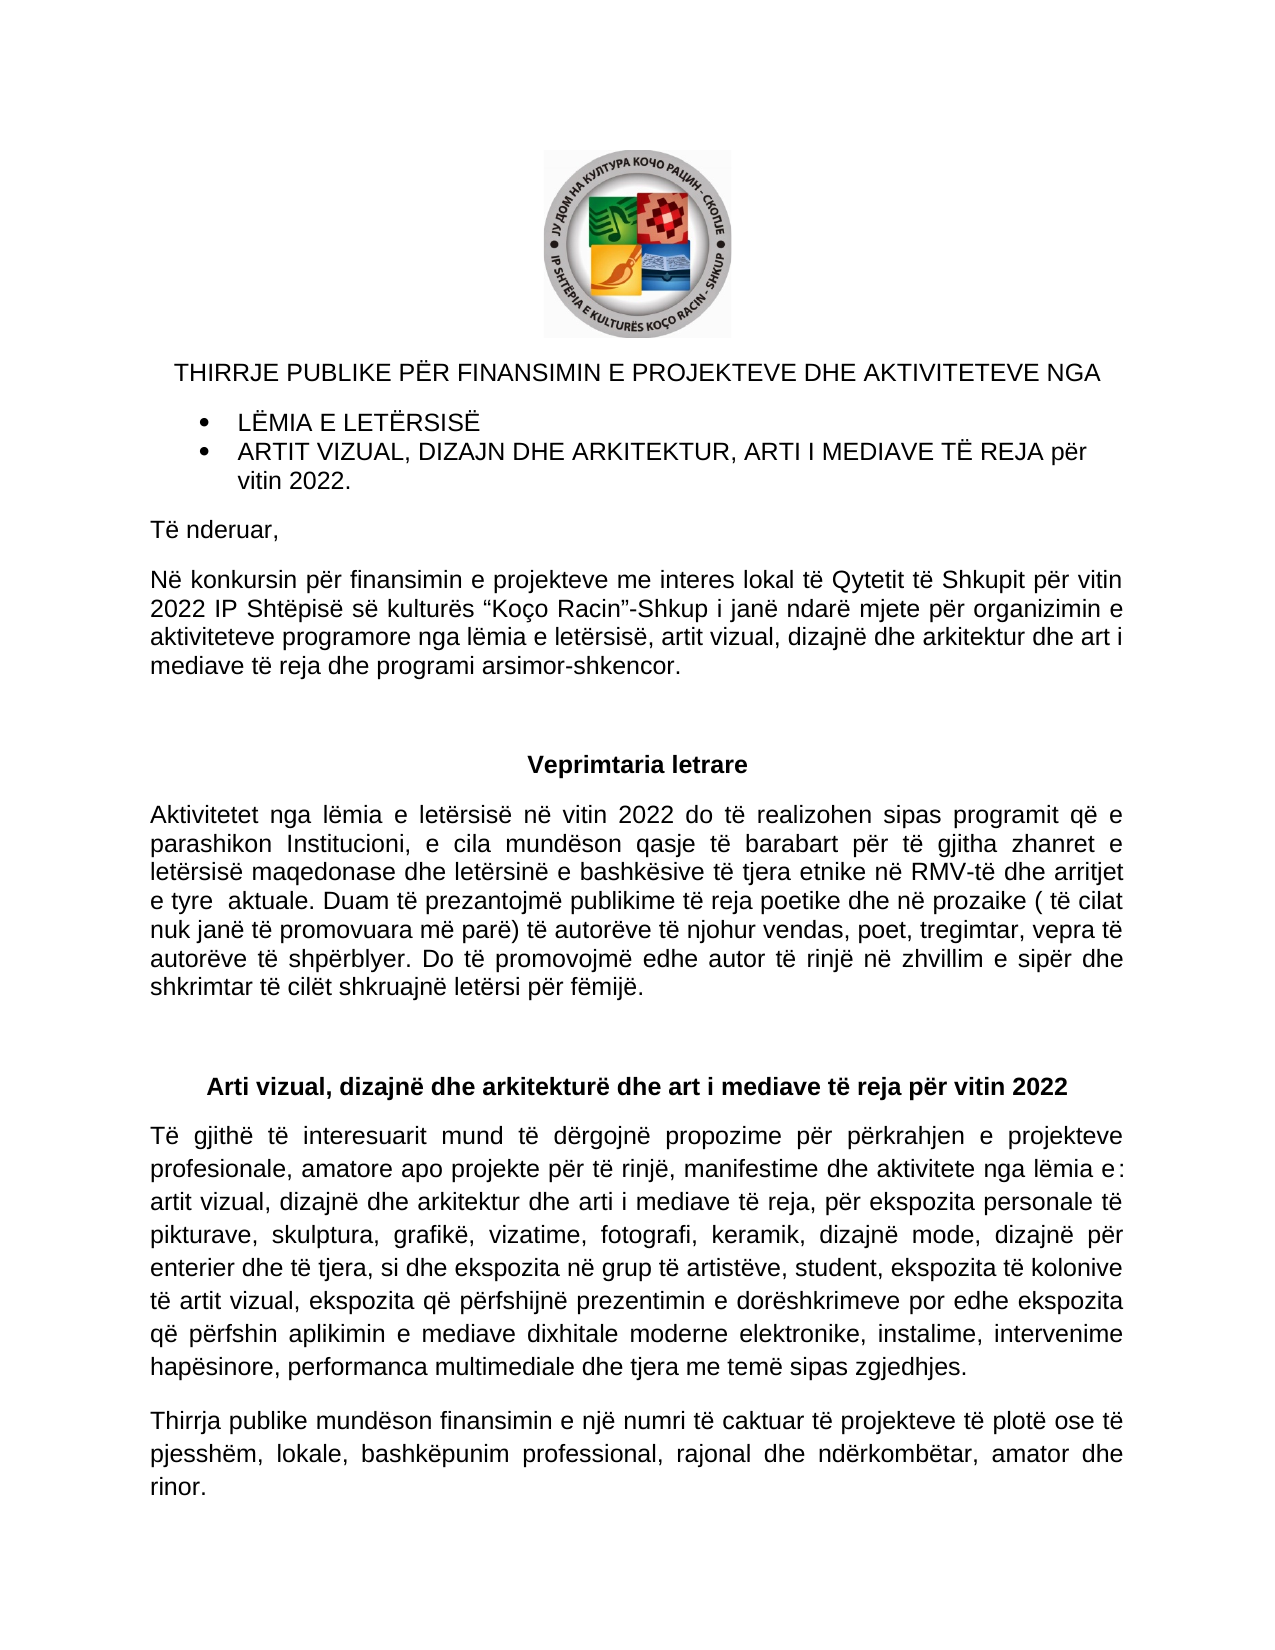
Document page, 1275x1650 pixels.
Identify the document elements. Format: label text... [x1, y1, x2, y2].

text Aktivitetet nga lëmia e letërsisë në vitin 2022 do të realizohen sipas programit që e parashikon Institucioni, e cila mundëson qasje të barabart për të gjitha zhanret e letërsisë maqedonase dhe letërsinë e bashkësive të tjera etnike në RMV-të dhe arritjet e tyre aktuale. Duam të prezantojmë publikime të reja poetike dhe në prozaike ( të cilat nuk janë të promovuara më parë) të autorëve të njohur vendas, poet, tregimtar, vepra të autorëve të shpërblyer. Do të promovojmë edhe autor të rinjë në zhvillim e sipër dhe shkrimtar të cilët shkruajnë letërsi për fëmijë. [150, 800, 1125, 1001]
text Thirrja publike mundëson finansimin e një numri të caktuar të projekteve të plotë ose të pjesshëm, lokale, bashkëpunim professional, rajonal dhe ndërkombëtar, amator dhe rinor. [150, 1406, 1125, 1501]
text Në konkursin për finansimin e projekteve me interes lokal të Qytetit të Shkupit për vitin 2022 IP Shtëpisë së kulturës “Koço Racin”-Shkup i janë ndarë mjete për organizimin e aktiviteteve programore nga lëmia e letërsisë, artit vizual, dizajnë dhe arkitektur dhe art i mediave të reja dhe programi arsimor-shkencor. [150, 565, 1125, 680]
text Të gjithë të interesuarit mund të dërgojnë propozime për përkrahjen e projekteve profesionale, amatore apo projekte për të rinjë, manifestime dhe aktivitete nga lëmia e: artit vizual, dizajnë dhe arkitektur dhe arti i mediave të reja, për ekspozita personale të pikturave, skulptura, grafikë, vizatime, fotografi, keramik, dizajnë mode, dizajnë për enterier dhe të tjera, si dhe ekspozita në grup të artistëve, student, ekspozita të kolonive të artit vizual, ekspozita që përfshijnë prezentimin e dorëshkrimeve por edhe ekspozita që përfshin aplikimin e mediave dixhitale moderne elektronike, instalime, intervenime hapësinore, performanca multimediale dhe tjera me temë sipas zgjedhjes. [150, 1121, 1125, 1381]
text Të nderuar, [150, 515, 1125, 544]
text Arti vizual, dizajnë dhe arkitekturë dhe art i mediave të reja për vitin 2022 [150, 1071, 1125, 1100]
list LËMIA E LETËRSISË [200, 408, 1125, 437]
text Veprimtaria letrare [150, 750, 1125, 779]
picture [543, 150, 732, 338]
list ARTIT VIZUAL, DIZAJN DHE ARKITEKTUR, ARTI I MEDIAVE TË REJA për vitin 2022. [200, 437, 1125, 494]
text THIRRJE PUBLIKE PËR FINANSIMIN E PROJEKTEVE DHE AKTIVITETEVE NGA [150, 358, 1125, 387]
